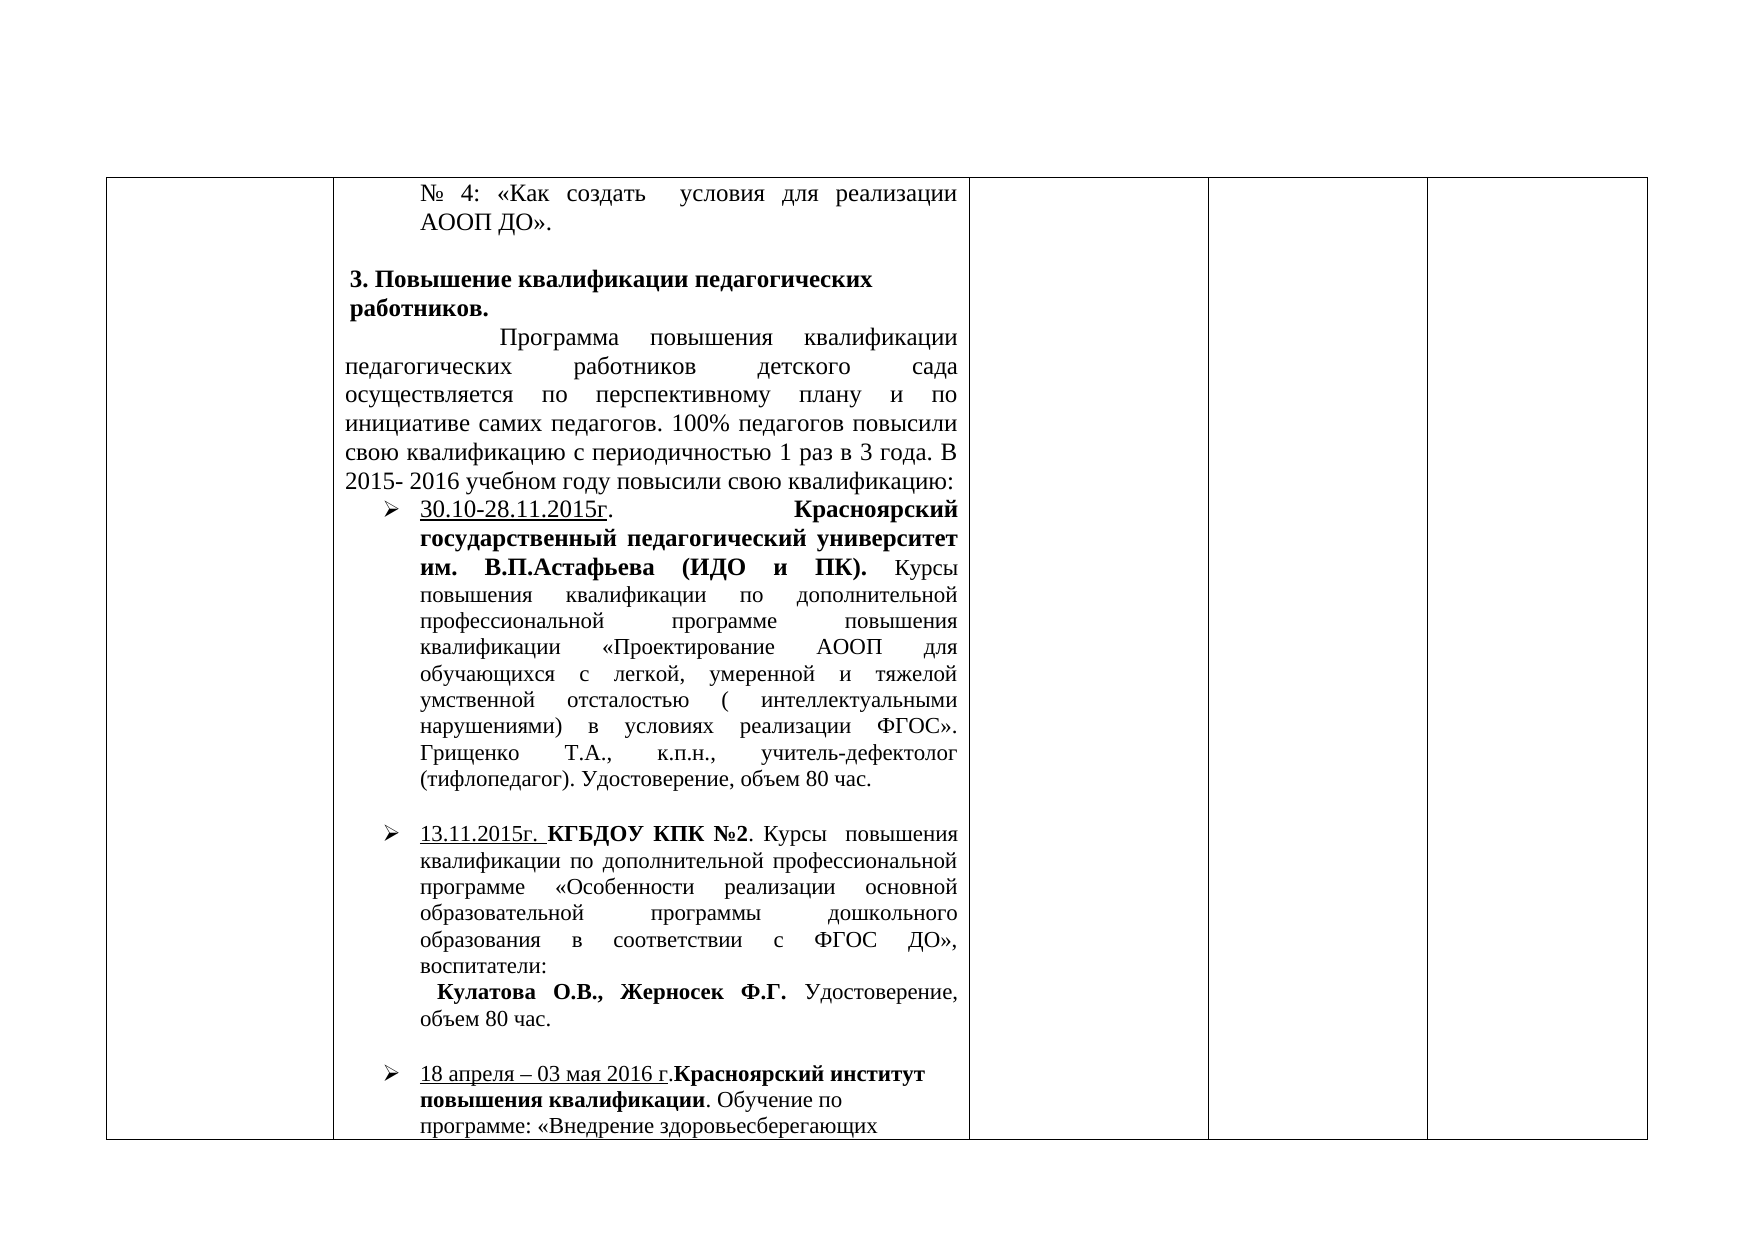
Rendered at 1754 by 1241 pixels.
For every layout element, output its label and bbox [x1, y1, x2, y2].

table_cell [970, 178, 1208, 1139]
table_cell [334, 178, 969, 1139]
table_cell [1428, 178, 1647, 1139]
table_cell [107, 178, 333, 1139]
table_cell [1209, 178, 1427, 1139]
